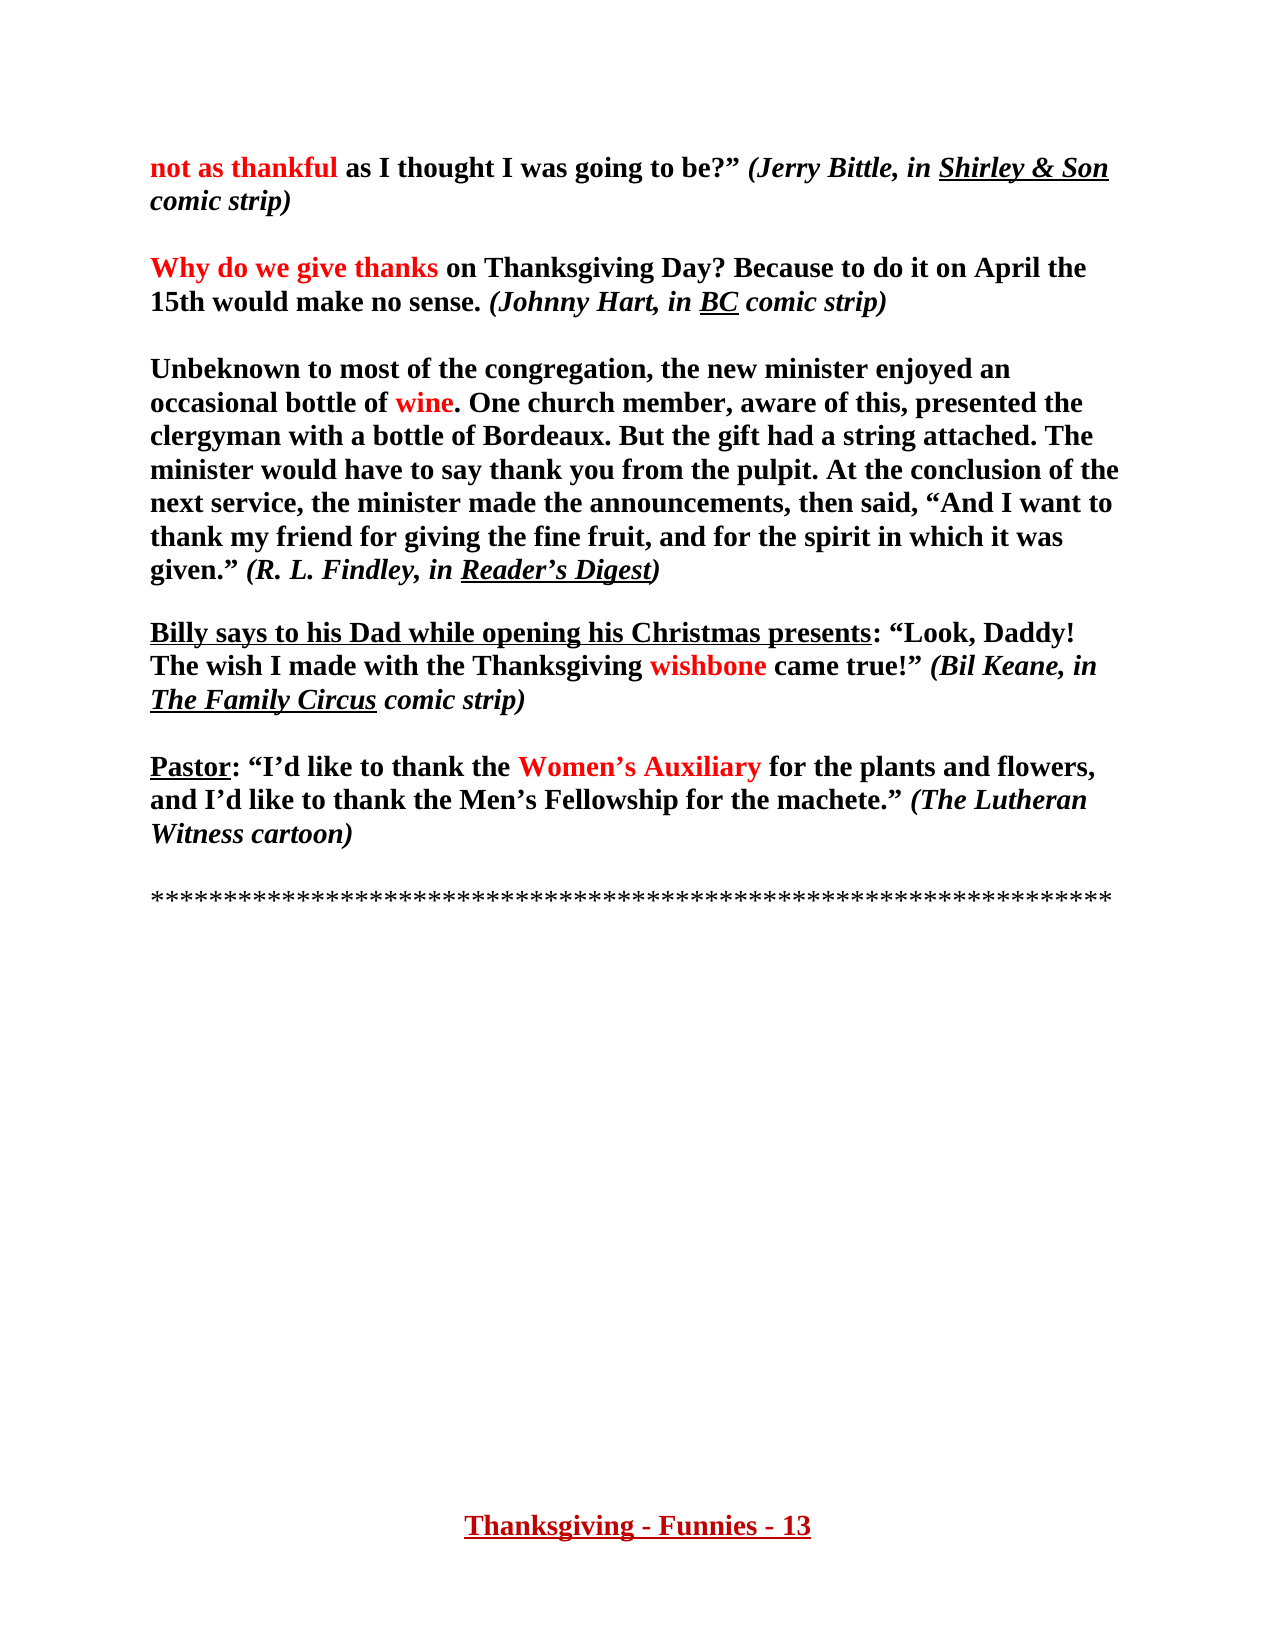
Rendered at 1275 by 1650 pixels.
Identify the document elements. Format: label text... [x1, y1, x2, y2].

text Pastor: “I’d like to thank the Women’s Auxiliary for the plants and flowers, and I’d like to thank the Men’s Fellowship for the machete.” (The Lutheran Witness cartoon) [150, 749, 1125, 849]
text ****************************************************************** [150, 883, 1125, 917]
text Why do we give thanks on Thanksgiving Day? Because to do it on April the 15th would make no sense. (Johnny Hart, in BC comic strip) [150, 251, 1125, 318]
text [150, 150, 1125, 217]
text Billy says to his Dad while opening his Christmas presents: “Look, Daddy! The wish I made with the Thanksgiving wishbone came true!” (Bil Keane, in The Family Circus comic strip) [150, 615, 1125, 715]
text Unbeknown to most of the congregation, the new minister enjoyed an occasional bottle of wine. One church member, aware of this, presented the clergyman with a bottle of Bordeaux. But the gift had a string attached. The minister would have to say thank you from the pulpit. At the conclusion of the next service, the minister made the announcements, then said, “And I want to thank my friend for giving the fine fruit, and for the spirit in which it was given.” (R. L. Findley, in Reader’s Digest) [150, 351, 1125, 586]
